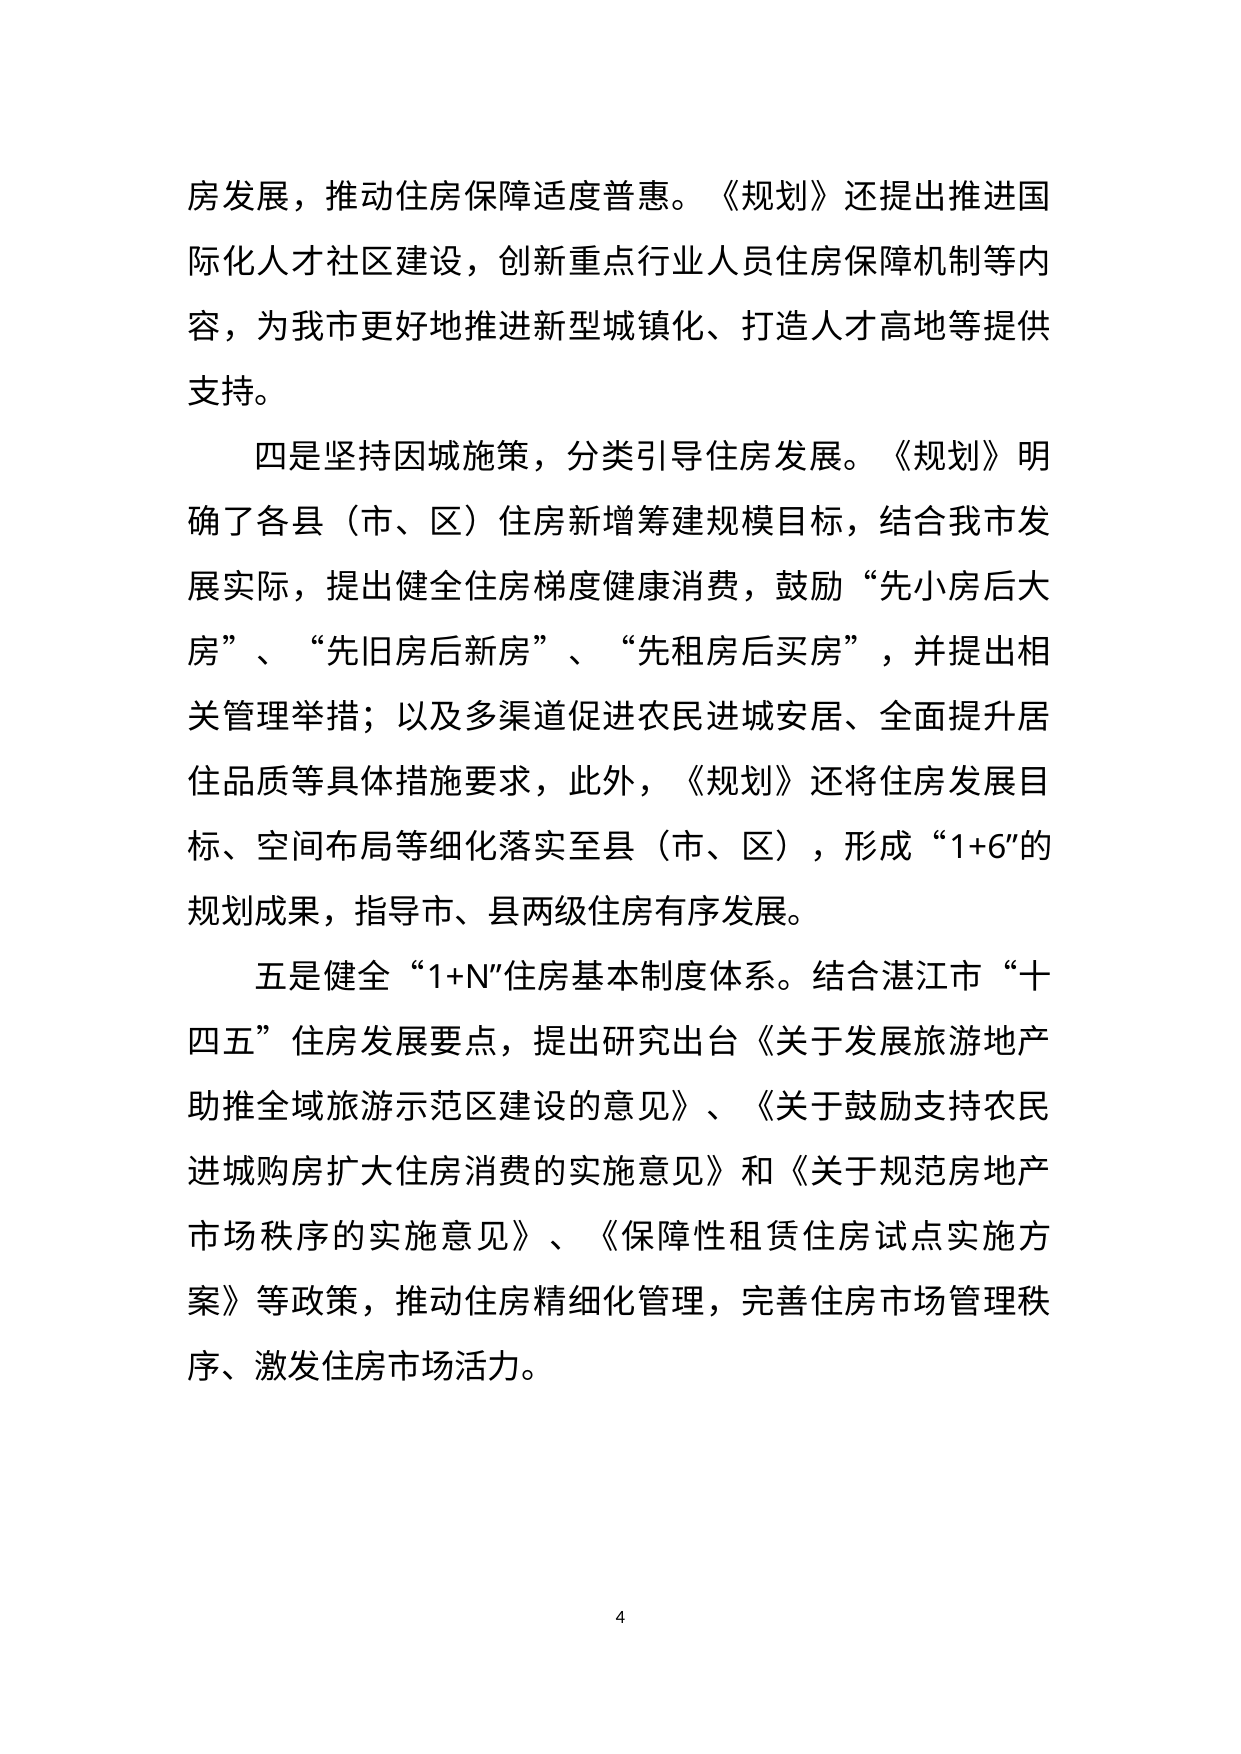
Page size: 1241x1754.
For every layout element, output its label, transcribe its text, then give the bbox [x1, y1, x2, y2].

text 五是健全“1+N”住房基本制度体系。结合湛江市“十四五”住房发展要点，提出研究出台《关于发展旅游地产，助推全域旅游示范区建设的意见》、《关于鼓励支持农民进城购房扩大住房消费的实施意见》和《关于规范房地产市场秩序的实施意见》、《保障性租赁住房试点实施方案》等政策，推动住房精细化管理，完善住房市场管理秩序、激发住房市场活力。 [187, 942, 1053, 1397]
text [187, 162, 1053, 422]
text 四是坚持因城施策，分类引导住房发展。《规划》明确了各县（市、区）住房新增筹建规模目标，结合我市发展实际，提出健全住房梯度健康消费，鼓励“先小房后大房”、“先旧房后新房”、“先租房后买房”，并提出相关管理举措；以及多渠道促进农民进城安居、全面提升居住品质等具体措施要求，此外，《规划》还将住房发展目标、空间布局等细化落实至县（市、区），形成“1+6”的规划成果，指导市、县两级住房有序发展。 [187, 422, 1053, 942]
